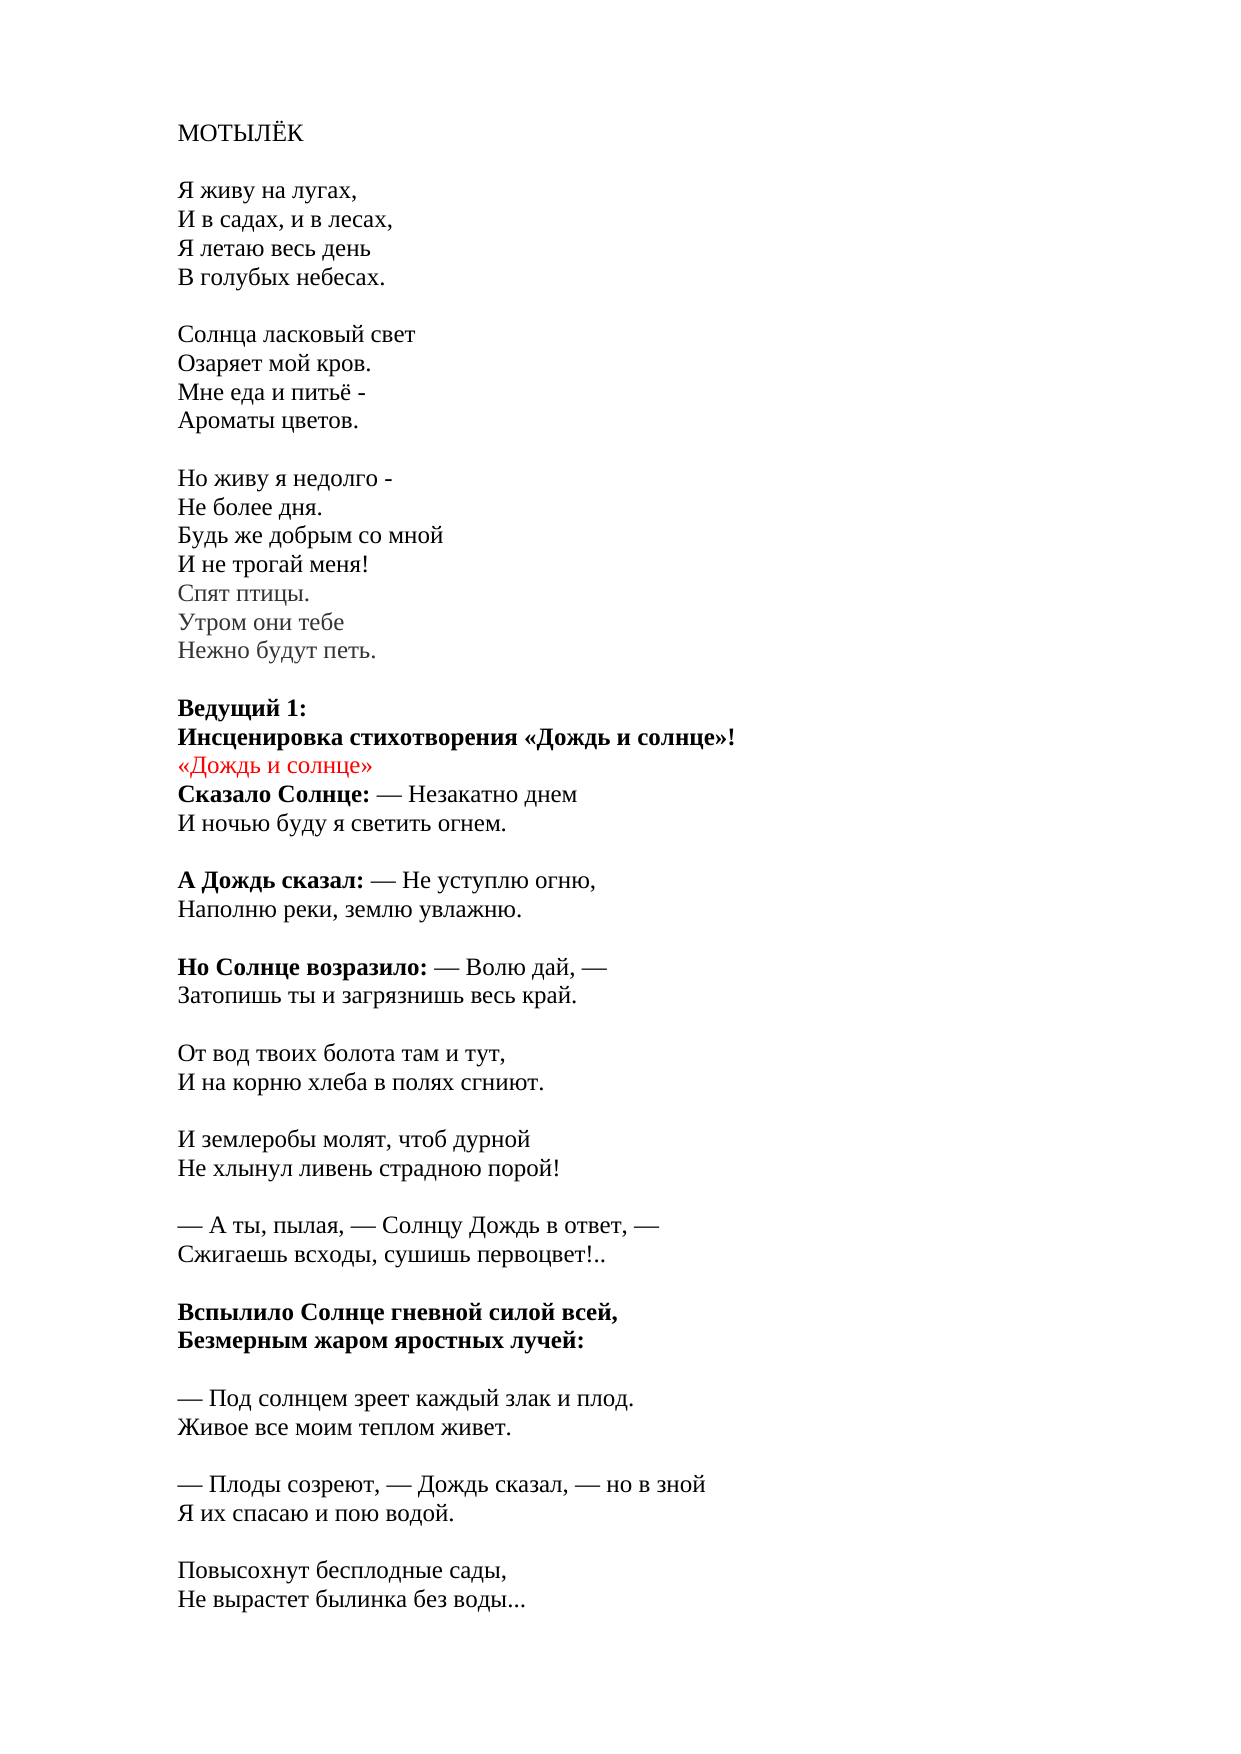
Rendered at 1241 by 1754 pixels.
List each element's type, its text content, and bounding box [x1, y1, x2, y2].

text Ведущий 1: [177, 693, 1152, 722]
text Спят птицы. [177, 578, 1152, 607]
text Инсценировка стихотворения «Дождь и солнце»! [177, 722, 1152, 751]
text Утром они тебе [177, 607, 1152, 636]
text Нежно будут петь. [177, 636, 1152, 664]
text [177, 779, 1152, 1613]
text «Дождь и солнце» [177, 751, 1152, 779]
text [177, 118, 1152, 578]
